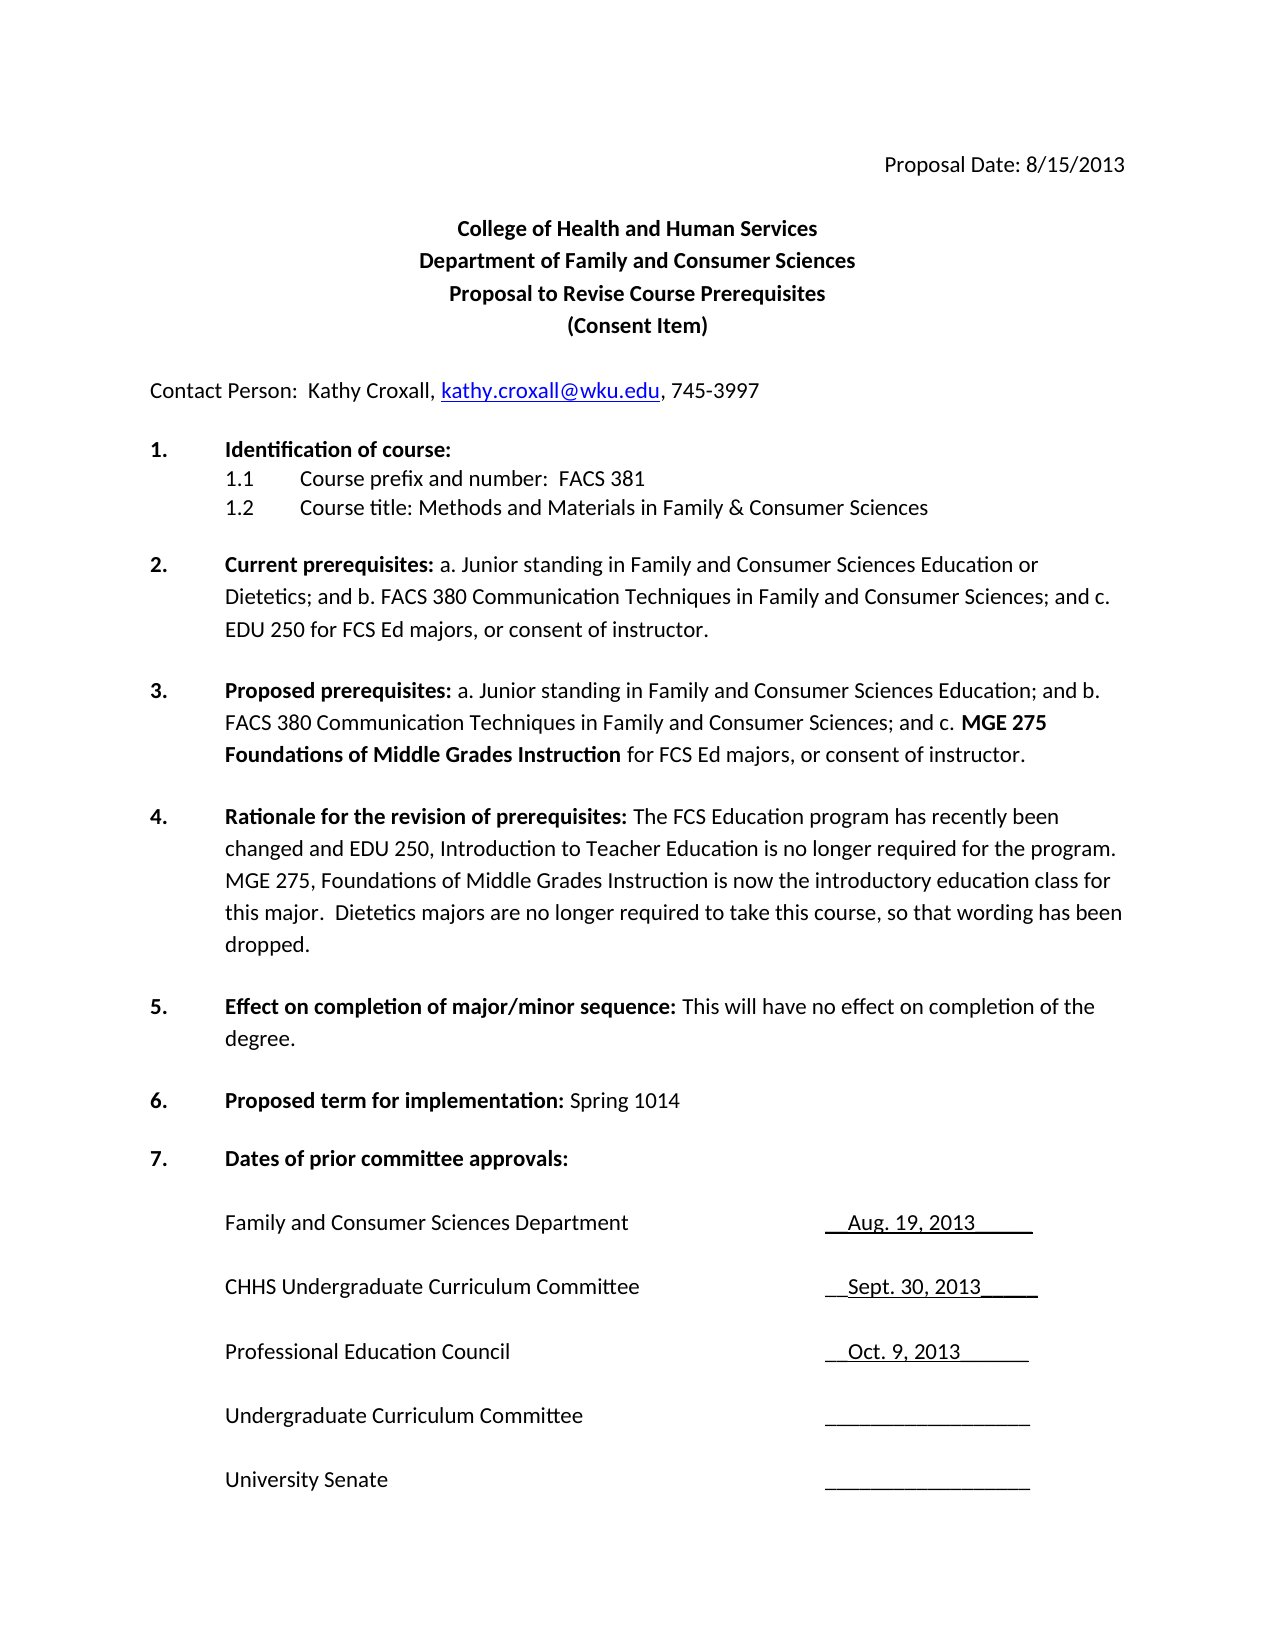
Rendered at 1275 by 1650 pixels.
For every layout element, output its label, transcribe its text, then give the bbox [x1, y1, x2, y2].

text Proposal to Revise Course Prerequisites [150, 279, 1125, 307]
text 5. Effect on completion of major/minor sequence: This will have no effect on completion of the degree. [150, 992, 1125, 1052]
text 1. Identification of course: [150, 434, 1125, 463]
text (Consent Item) [150, 311, 1125, 339]
text College of Health and Human Services [150, 214, 1125, 242]
text CHHS Undergraduate Curriculum Committee __Sept. 30, 2013_____ [150, 1272, 1125, 1301]
text Proposal Date: 8/15/2013 [150, 150, 1125, 178]
text 4. Rationale for the revision of prerequisites: The FCS Education program has recently been changed and EDU 250, Introduction to Teacher Education is no longer required for the program. MGE 275, Foundations of Middle Grades Instruction is now the introductory education class for this major. Dietetics majors are no longer required to take this course, so that wording has been dropped. [150, 802, 1125, 958]
text 2. Current prerequisites: a. Junior standing in Family and Consumer Sciences Education or Dietetics; and b. FACS 380 Communication Techniques in Family and Consumer Sciences; and c. EDU 250 for FCS Ed majors, or consent of instructor. [150, 550, 1125, 643]
text Department of Family and Consumer Sciences [150, 247, 1125, 274]
text 6. Proposed term for implementation: Spring 1014 [150, 1085, 1125, 1114]
text 7. Dates of prior committee approvals: [150, 1144, 1125, 1172]
text Contact Person: Kathy Croxall, kathy.croxall@wku.edu, 745-3997 [150, 375, 1125, 404]
text Family and Consumer Sciences Department __Aug. 19, 2013_____ [150, 1176, 1125, 1236]
text Professional Education Council __Oct. 9, 2013______ [150, 1337, 1125, 1365]
text 3. Proposed prerequisites: a. Junior standing in Family and Consumer Sciences Education; and b. FACS 380 Communication Techniques in Family and Consumer Sciences; and c. MGE 275 Foundations of Middle Grades Instruction for FCS Ed majors, or consent of instructor. [150, 676, 1125, 768]
text Undergraduate Curriculum Committee __________________ [150, 1401, 1125, 1429]
list Course prefix and number: FACS 381 [225, 463, 1125, 492]
list Course title: Methods and Materials in Family & Consumer Sciences [225, 492, 1125, 521]
text University Senate __________________ [150, 1466, 1125, 1494]
